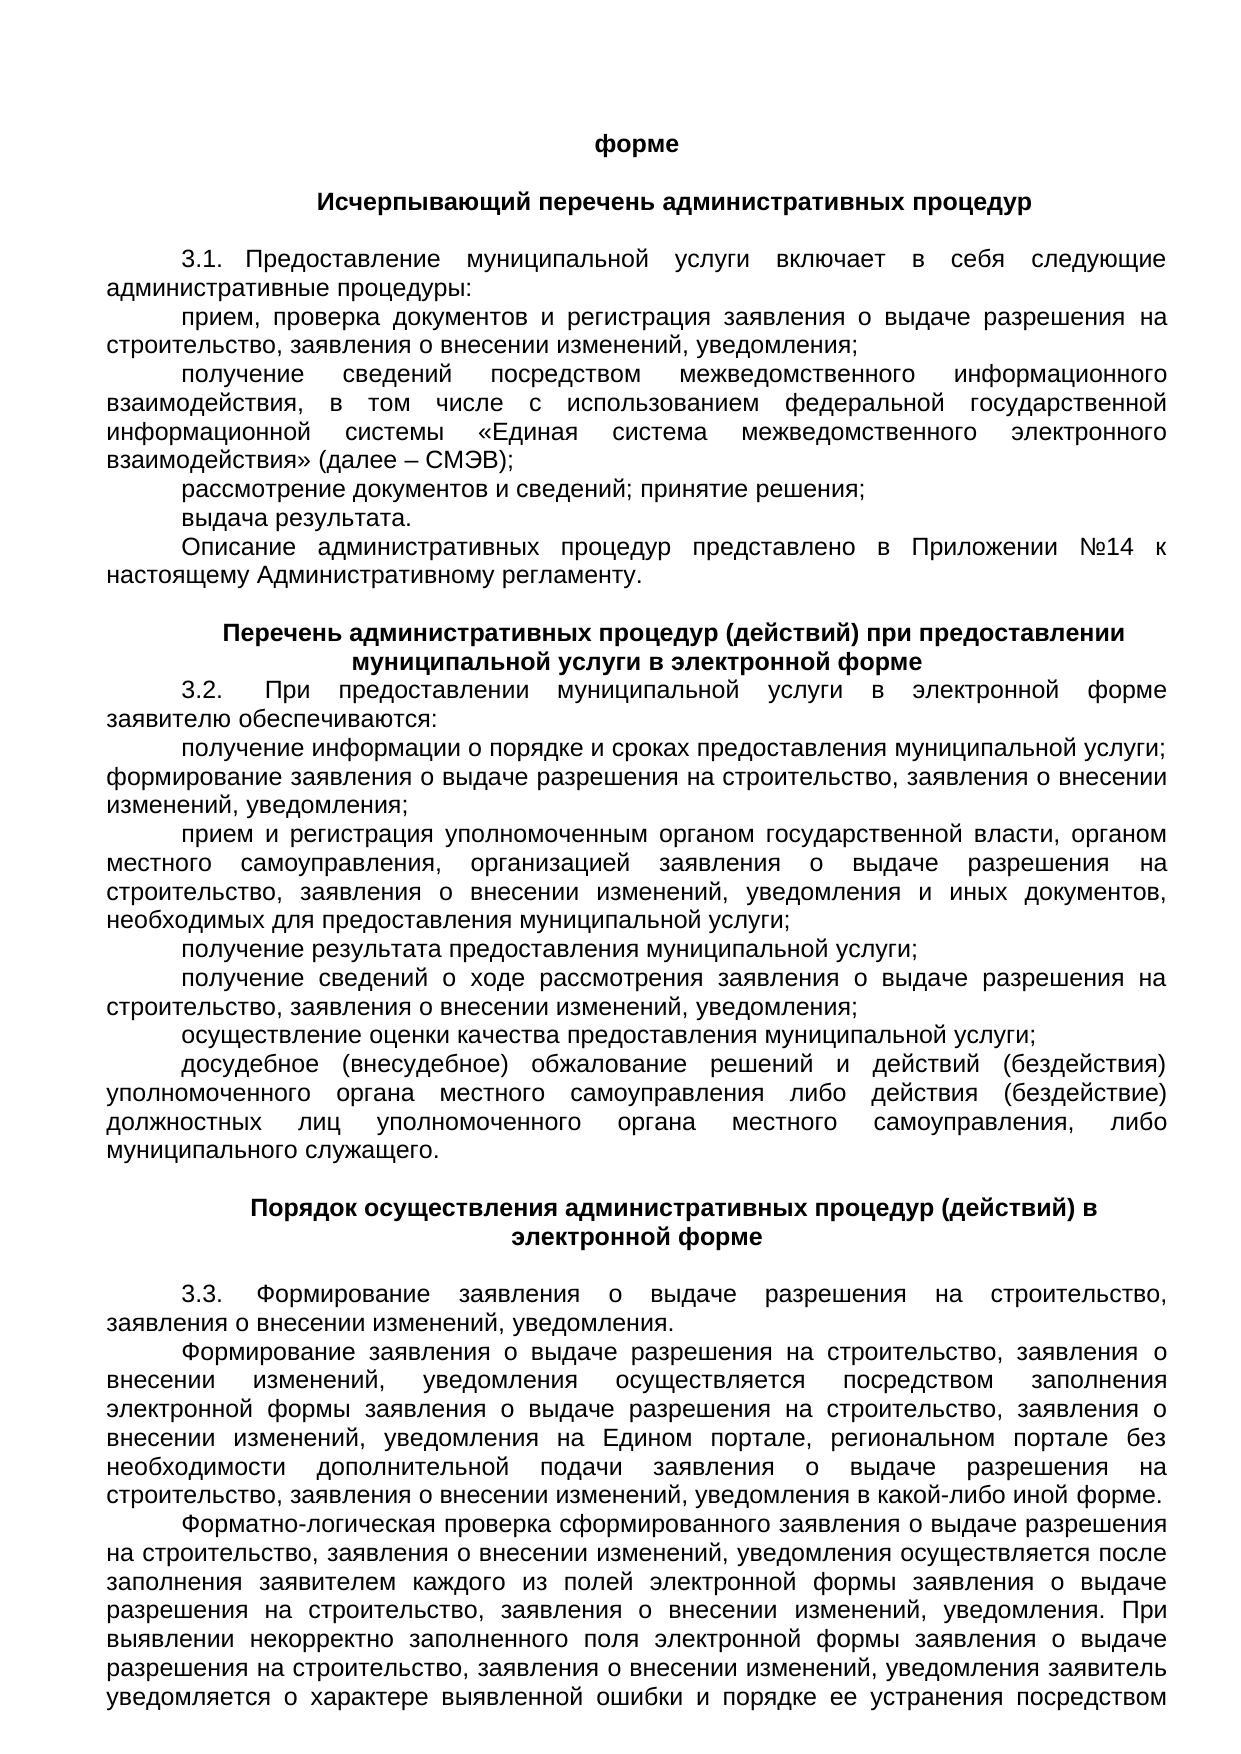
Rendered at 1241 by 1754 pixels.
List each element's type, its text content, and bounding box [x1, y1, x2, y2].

list Предоставление муниципальной услуги включает в себя следующие административные процедуры: [106, 244, 1167, 302]
text Формирование заявления о выдаче разрешения на строительство, заявления о внесении изменений, уведомления осуществляется посредством заполнения электронной формы заявления о выдаче разрешения на строительство, заявления о внесении изменений, уведомления на Едином портале, региональном портале без необходимости дополнительной подачи заявления о выдаче разрешения на строительство, заявления о внесении изменений, уведомления в какой-либо иной форме. [106, 1337, 1167, 1509]
text получение сведений посредством межведомственного информационного взаимодействия, в том числе с использованием федеральной государственной информационной системы «Единая система межведомственного электронного взаимодействия» (далее – СМЭВ); [106, 359, 1167, 474]
text Исчерпывающий перечень административных процедур [106, 187, 1167, 215]
text осуществление оценки качества предоставления муниципальной услуги; [106, 1020, 1167, 1049]
text получение результата предоставления муниципальной услуги; [106, 934, 1167, 963]
text получение сведений о ходе рассмотрения заявления о выдаче разрешения на строительство, заявления о внесении изменений, уведомления; [106, 963, 1167, 1020]
text Описание административных процедур представлено в Приложении №14 к настоящему Административному регламенту. [106, 532, 1167, 589]
subtitle Перечень административных процедур (действий) при предоставлении муниципальной услуги в электронной форме [106, 618, 1167, 675]
text рассмотрение документов и сведений; принятие решения; [106, 474, 1167, 503]
text прием и регистрация уполномоченным органом государственной власти, органом местного самоуправления, организацией заявления о выдаче разрешения на строительство, заявления о внесении изменений, уведомления и иных документов, необходимых для предоставления муниципальной услуги; [106, 819, 1167, 934]
text выдача результата. [106, 503, 1167, 532]
list При предоставлении муниципальной услуги в электронной форме заявителю обеспечиваются: [106, 675, 1167, 733]
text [106, 1509, 1167, 1710]
text прием, проверка документов и регистрация заявления о выдаче разрешения на строительство, заявления о внесении изменений, уведомления; [106, 302, 1167, 359]
subtitle Порядок осуществления административных процедур (действий) в электронной форме [106, 1193, 1167, 1250]
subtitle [106, 129, 1167, 158]
text досудебное (внесудебное) обжалование решений и действий (бездействия) уполномоченного органа местного самоуправления либо действия (бездействие) должностных лиц уполномоченного органа местного самоуправления, либо муниципального служащего. [106, 1049, 1167, 1164]
list Формирование заявления о выдаче разрешения на строительство, заявления о внесении изменений, уведомления. [106, 1279, 1167, 1337]
text получение информации о порядке и сроках предоставления муниципальной услуги; формирование заявления о выдаче разрешения на строительство, заявления о внесении изменений, уведомления; [106, 733, 1167, 819]
